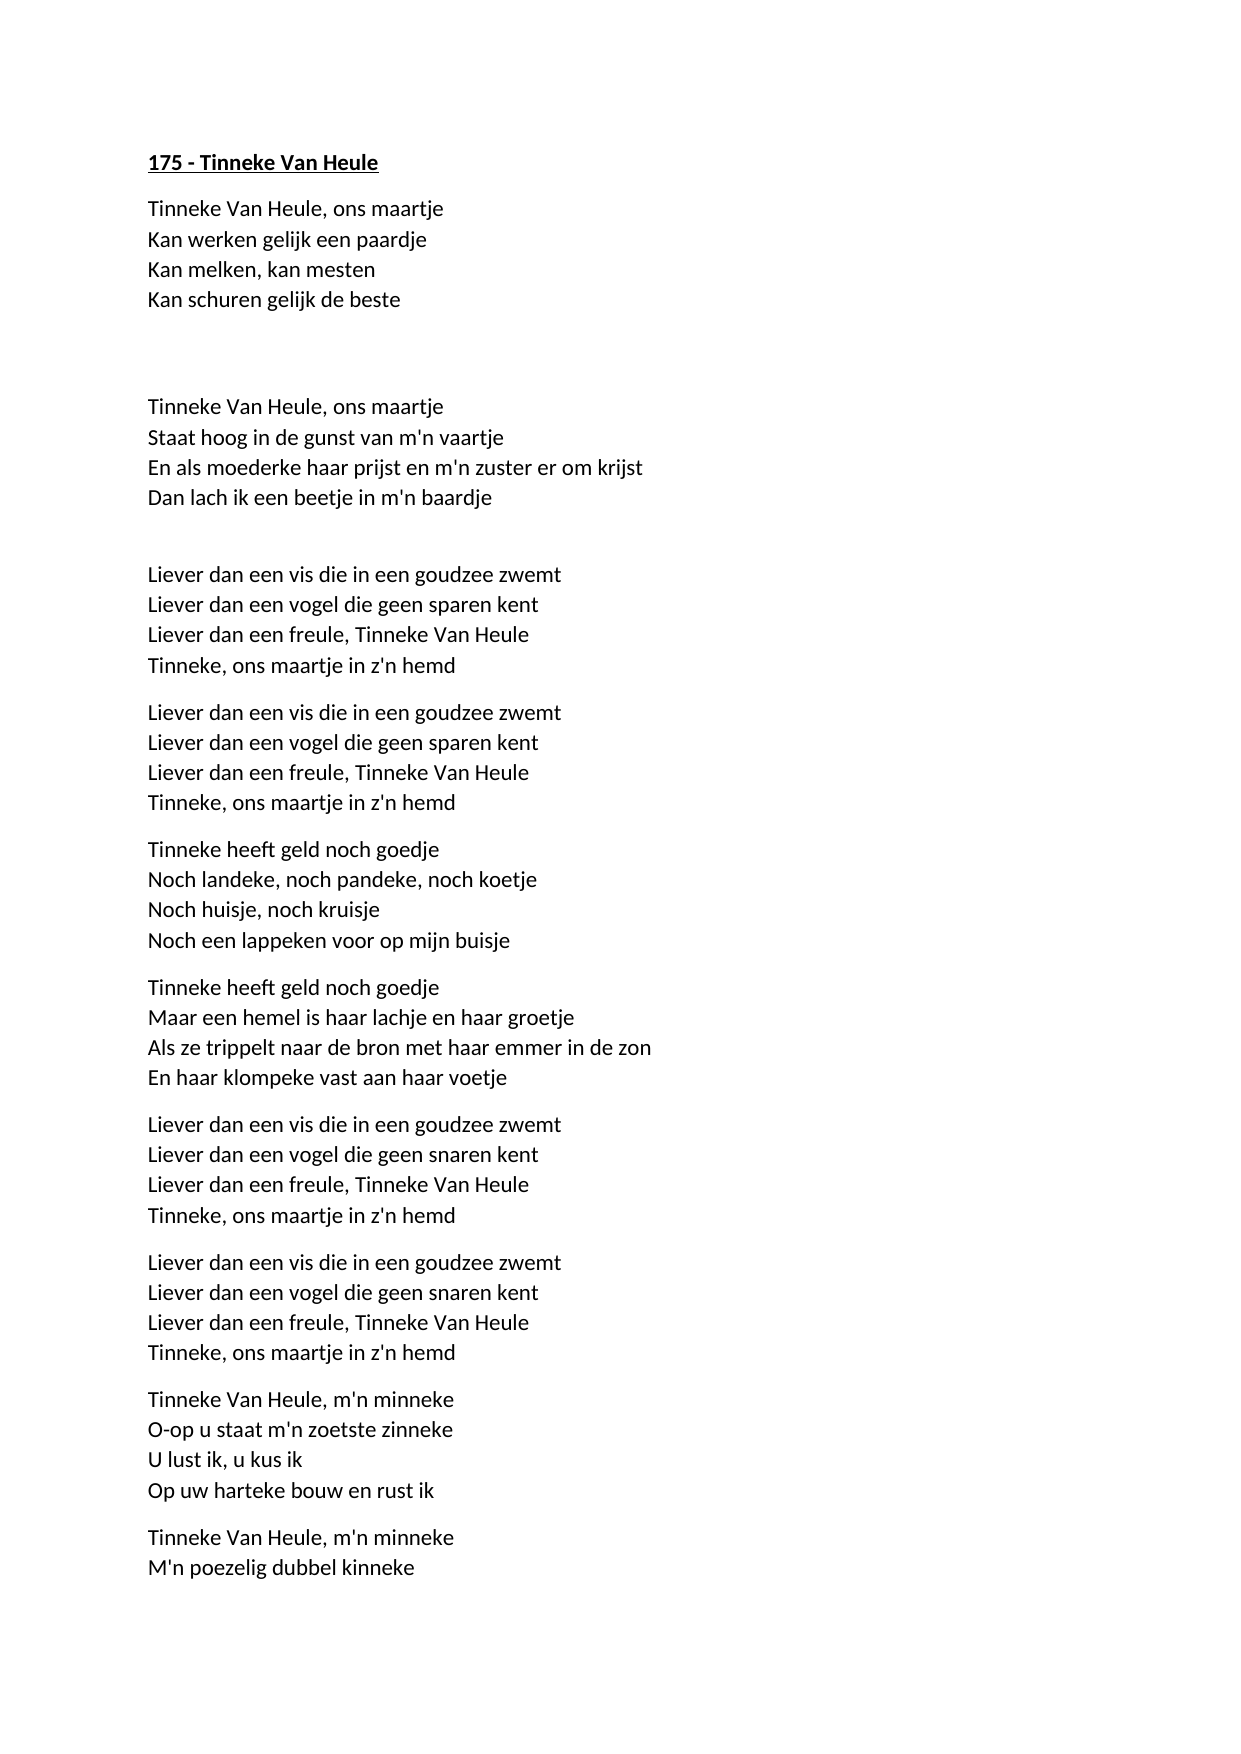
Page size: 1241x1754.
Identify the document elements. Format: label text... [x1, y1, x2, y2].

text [148, 1523, 1093, 1581]
text Tinneke heeft geld noch goedje Noch landeke, noch pandeke, noch koetje Noch huisje, noch kruisje Noch een lappeken voor op mijn buisje [148, 835, 1093, 954]
text Tinneke Van Heule, ons maartje Staat hoog in de gunst van m'n vaartje En als moederke haar prijst en m'n zuster er om krijst Dan lach ik een beetje in m'n baardje [148, 392, 1093, 541]
text Liever dan een vis die in een goudzee zwemt Liever dan een vogel die geen sparen kent Liever dan een freule, Tinneke Van Heule Tinneke, ons maartje in z'n hemd [148, 560, 1093, 679]
text Liever dan een vis die in een goudzee zwemt Liever dan een vogel die geen sparen kent Liever dan een freule, Tinneke Van Heule Tinneke, ons maartje in z'n hemd [148, 698, 1093, 816]
text Tinneke heeft geld noch goedje Maar een hemel is haar lachje en haar groetje Als ze trippelt naar de bron met haar emmer in de zon En haar klompeke vast aan haar voetje [148, 973, 1093, 1091]
text Tinneke Van Heule, m'n minneke O-op u staat m'n zoetste zinneke U lust ik, u kus ik Op uw harteke bouw en rust ik [148, 1385, 1093, 1504]
text Tinneke Van Heule, ons maartje Kan werken gelijk een paardje Kan melken, kan mesten Kan schuren gelijk de beste [148, 194, 1093, 373]
text 175 - Tinneke Van Heule [148, 148, 1093, 176]
